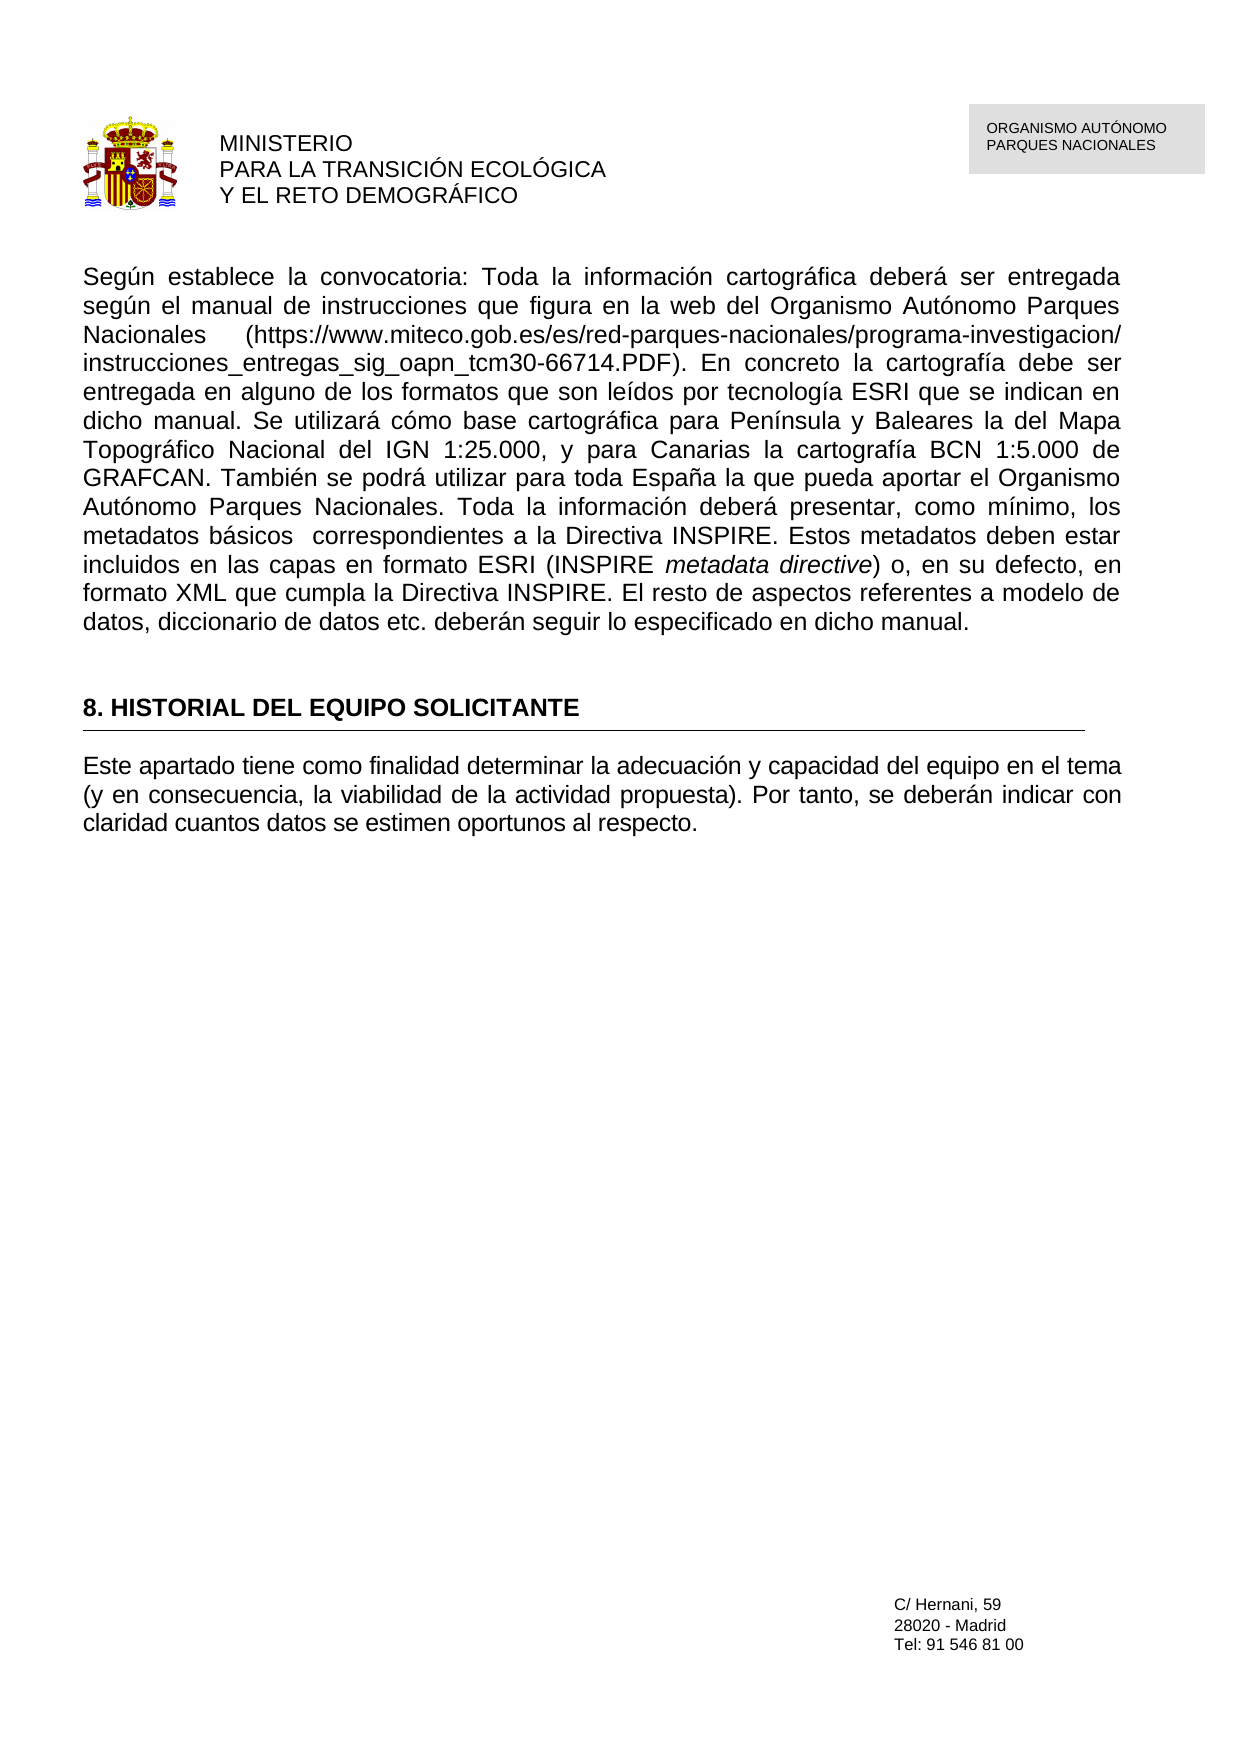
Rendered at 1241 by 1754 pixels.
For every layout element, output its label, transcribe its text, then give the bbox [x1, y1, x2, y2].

text Este apartado tiene como finalidad determinar la adecuación y capacidad del equipo en el tema (y en consecuencia, la viabilidad de la actividad propuesta). Por tanto, se deberán indicar con claridad cuantos datos se estimen oportunos al respecto. [83, 751, 1122, 837]
text 8. HISTORIAL DEL EQUIPO SOLICITANTE [83, 693, 1122, 722]
text Según establece la convocatoria: Toda la información cartográfica deberá ser entregada según el manual de instrucciones que figura en la web del Organismo Autónomo Parques Nacionales (https://www.miteco.gob.es/es/red-parques-nacionales/programa-investigacion/instrucciones_entregas_sig_oapn_tcm30-66714.PDF). En concreto la cartografía debe ser entregada en alguno de los formatos que son leídos por tecnología ESRI que se indican en dicho manual. Se utilizará cómo base cartográfica para Península y Baleares la del Mapa Topográfico Nacional del IGN 1:25.000, y para Canarias la cartografía BCN 1:5.000 de GRAFCAN. También se podrá utilizar para toda España la que pueda aportar el Organismo Autónomo Parques Nacionales. Toda la información deberá presentar, como mínimo, los metadatos básicos correspondientes a la Directiva INSPIRE. Estos metadatos deben estar incluidos en las capas en formato ESRI (INSPIRE metadata directive) o, en su defecto, en formato XML que cumpla la Directiva INSPIRE. El resto de aspectos referentes a modelo de datos, diccionario de datos etc. deberán seguir lo especificado en dicho manual. [83, 262, 1122, 636]
